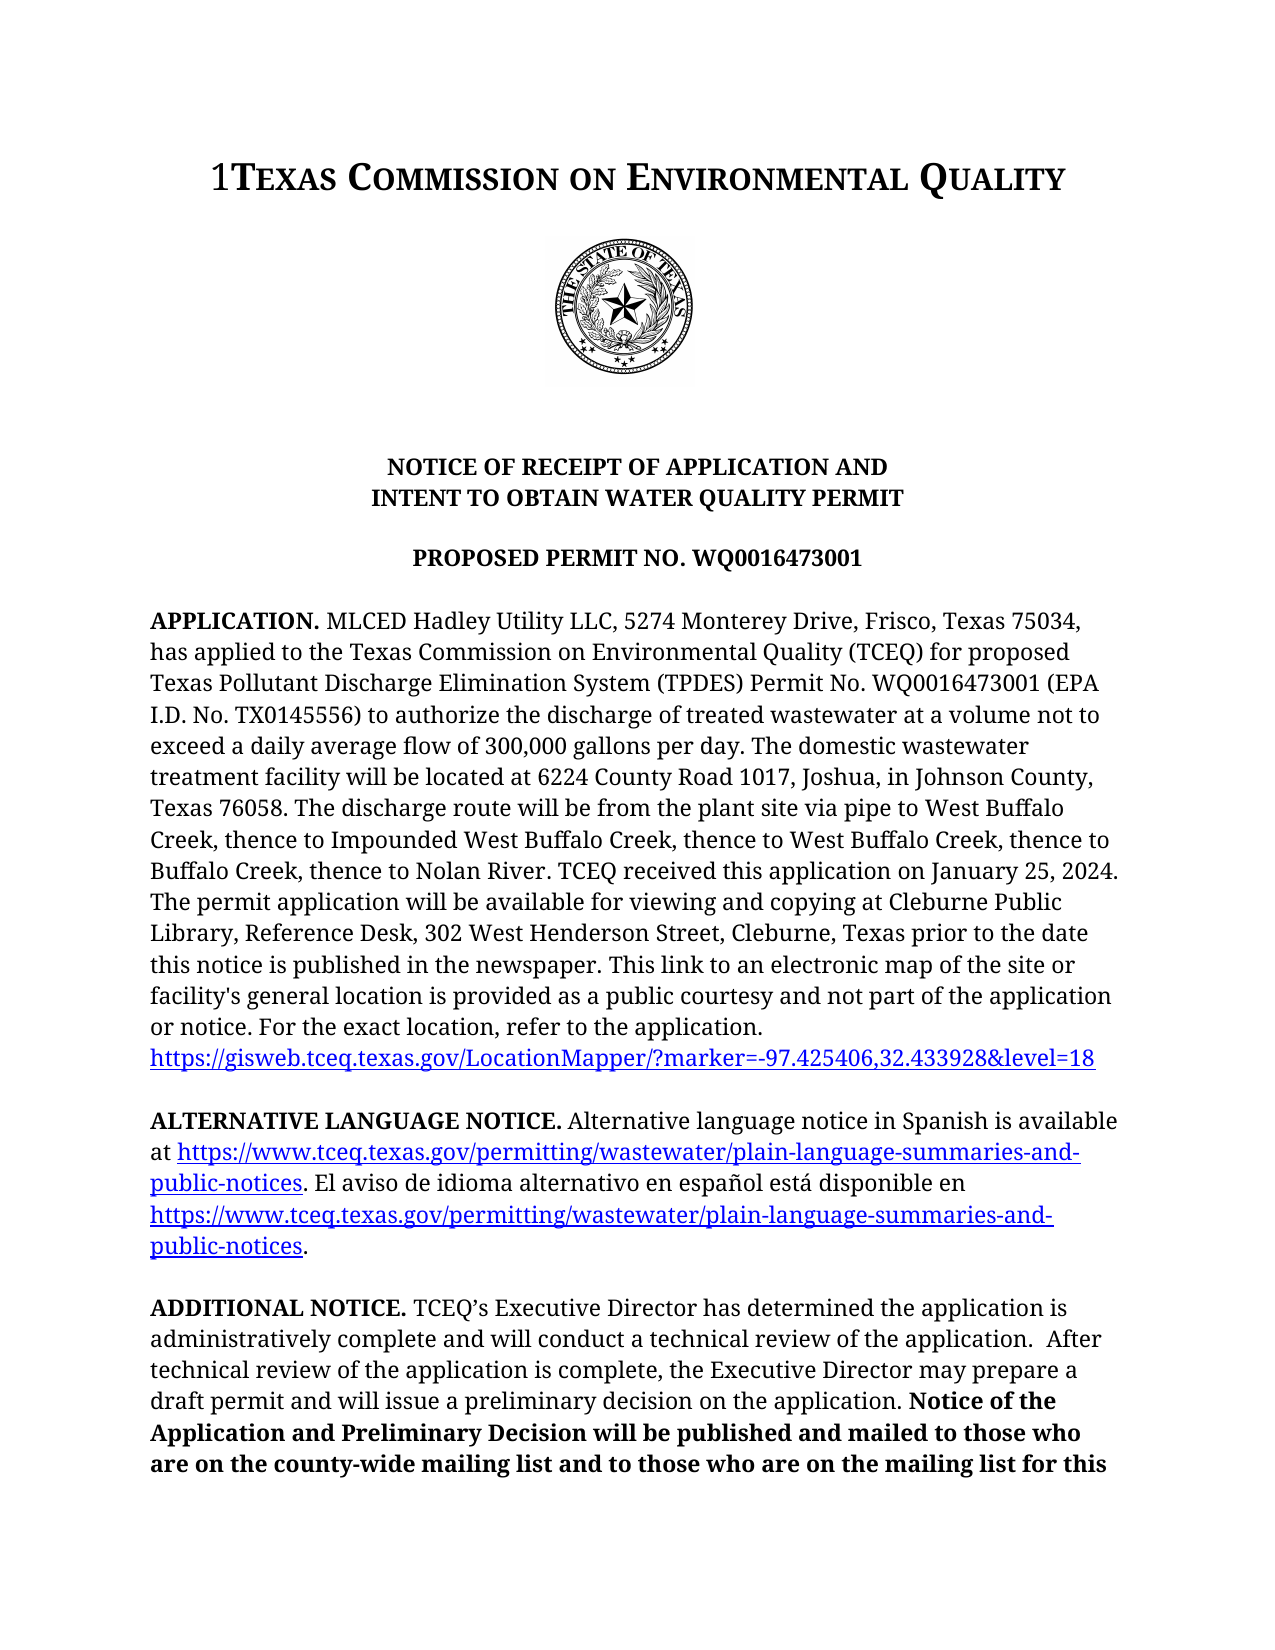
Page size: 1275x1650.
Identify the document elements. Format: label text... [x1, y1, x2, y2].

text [150, 1292, 1125, 1479]
text NOTICE OF RECEIPT OF APPLICATION AND [150, 451, 1125, 482]
text Texas Commission on Environmental Quality [150, 150, 1125, 201]
text INTENT TO OBTAIN WATER QUALITY PERMIT [150, 482, 1125, 513]
text https://gisweb.tceq.texas.gov/LocationMapper/?marker=-97.425406,32.433928&level=18 [150, 1042, 1125, 1073]
text ALTERNATIVE LANGUAGE NOTICE. Alternative language notice in Spanish is available at https://www.tceq.texas.gov/permitting/wastewater/plain-language-summaries-and-public-notices. El aviso de idioma alternativo en español está disponible en https://www.tceq.texas.gov/permitting/wastewater/plain-language-summaries-and-public-notices. [150, 1105, 1125, 1261]
text PROPOSED PERMIT NO. WQ0016473001 [150, 542, 1125, 573]
text APPLICATION. MLCED Hadley Utility LLC, 5274 Monterey Drive, Frisco, Texas 75034, has applied to the Texas Commission on Environmental Quality (TCEQ) for proposed Texas Pollutant Discharge Elimination System (TPDES) Permit No. WQ0016473001 (EPA I.D. No. TX0145556) to authorize the discharge of treated wastewater at a volume not to exceed a daily average flow of 300,000 gallons per day. The domestic wastewater treatment facility will be located at 6224 County Road 1017, Joshua, in Johnson County, Texas 76058. The discharge route will be from the plant site via pipe to West Buffalo Creek, thence to Impounded West Buffalo Creek, thence to West Buffalo Creek, thence to Buffalo Creek, thence to Nolan River. TCEQ received this application on January 25, 2024. The permit application will be available for viewing and copying at Cleburne Public Library, Reference Desk, 302 West Henderson Street, Cleburne, Texas prior to the date this notice is published in the newspaper. This link to an electronic map of the site or facility's general location is provided as a public courtesy and not part of the application or notice. For the exact location, refer to the application. [150, 605, 1125, 1042]
